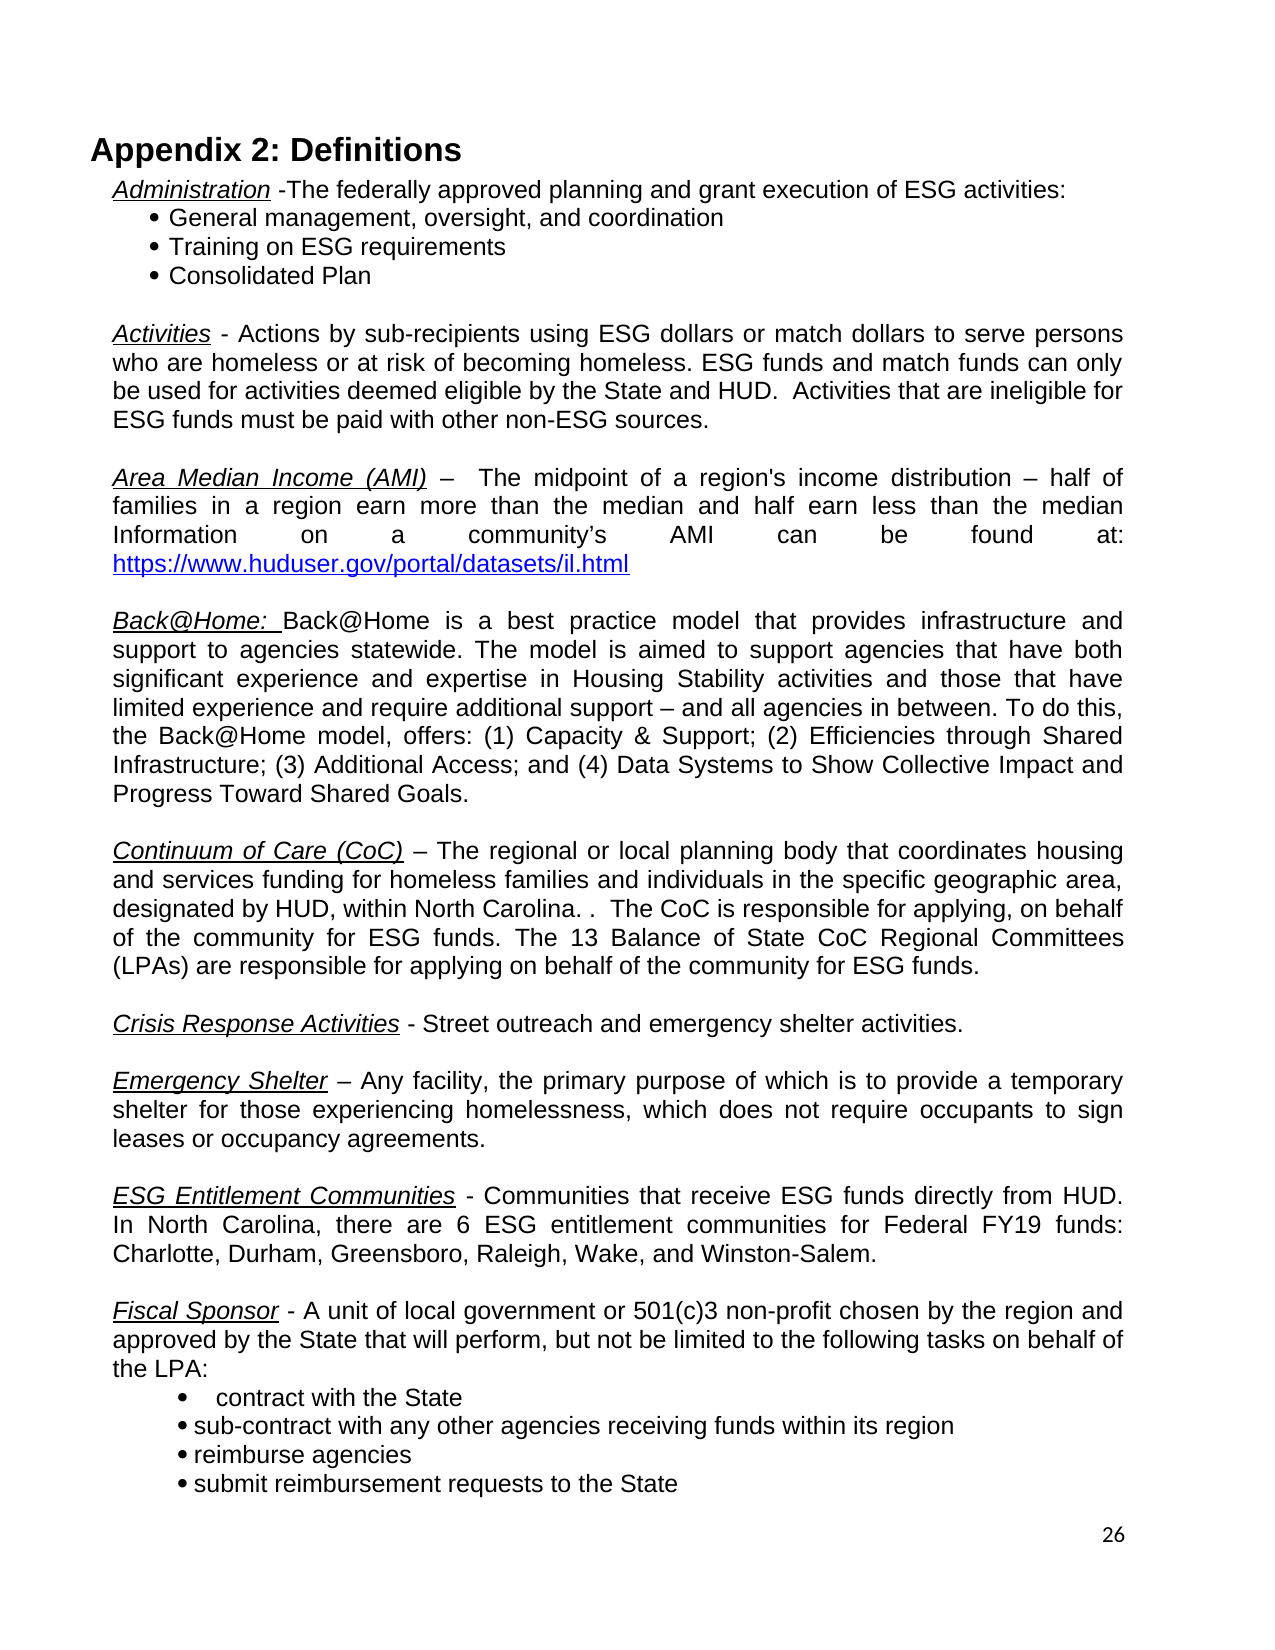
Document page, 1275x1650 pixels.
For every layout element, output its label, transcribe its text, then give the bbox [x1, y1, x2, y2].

text Back@Home: Back@Home is a best practice model that provides infrastructure and support to agencies statewide. The model is aimed to support agencies that have both significant experience and expertise in Housing Stability activities and those that have limited experience and require additional support – and all agencies in between. To do this, the Back@Home model, offers: (1) Capacity & Support; (2) Efficiencies through Shared Infrastructure; (3) Additional Access; and (4) Data Systems to Show Collective Impact and Progress Toward Shared Goals. [112, 606, 1125, 807]
text Emergency Shelter – Any facility, the primary purpose of which is to provide a temporary shelter for those experiencing homelessness, which does not require occupants to sign leases or occupancy agreements. [112, 1066, 1125, 1152]
list Training on ESG requirements [150, 232, 1125, 261]
text Fiscal Sponsor - A unit of local government or 501(c)3 non-profit chosen by the region and approved by the State that will perform, but not be limited to the following tasks on behalf of the LPA: [112, 1296, 1125, 1382]
list reimburse agencies [178, 1440, 1125, 1469]
list submit reimbursement requests to the State [178, 1469, 1125, 1498]
list General management, oversight, and coordination [150, 203, 1125, 232]
text Continuum of Care (CoC) – The regional or local planning body that coordinates housing and services funding for homeless families and individuals in the specific geographic area, designated by HUD, within North Carolina. . The CoC is responsible for applying, on behalf of the community for ESG funds. The 13 Balance of State CoC Regional Committees (LPAs) are responsible for applying on behalf of the community for ESG funds. [112, 836, 1125, 980]
text ESG Entitlement Communities - Communities that receive ESG funds directly from HUD. In North Carolina, there are 6 ESG entitlement communities for Federal FY19 funds: Charlotte, Durham, Greensboro, Raleigh, Wake, and Winston-Salem. [112, 1181, 1125, 1267]
text Crisis Response Activities - Street outreach and emergency shelter activities. [112, 1009, 1125, 1037]
list contract with the State [178, 1382, 1125, 1411]
text Administration -The federally approved planning and grant execution of ESG activities: [112, 175, 1125, 203]
list Consolidated Plan [150, 261, 1125, 290]
text Activities - Actions by sub-recipients using ESG dollars or match dollars to serve persons who are homeless or at risk of becoming homeless. ESG funds and match funds can only be used for activities deemed eligible by the State and HUD. Activities that are ineligible for ESG funds must be paid with other non-ESG sources. [112, 319, 1125, 434]
list sub-contract with any other agencies receiving funds within its region [178, 1411, 1125, 1440]
text Area Median Income (AMI) – The midpoint of a region's income distribution – half of families in a region earn more than the median and half earn less than the median Information on a community’s AMI can be found at: https://www.huduser.gov/portal/datasets/il.html [112, 462, 1125, 577]
subtitle Appendix 2: Definitions [90, 130, 1125, 168]
